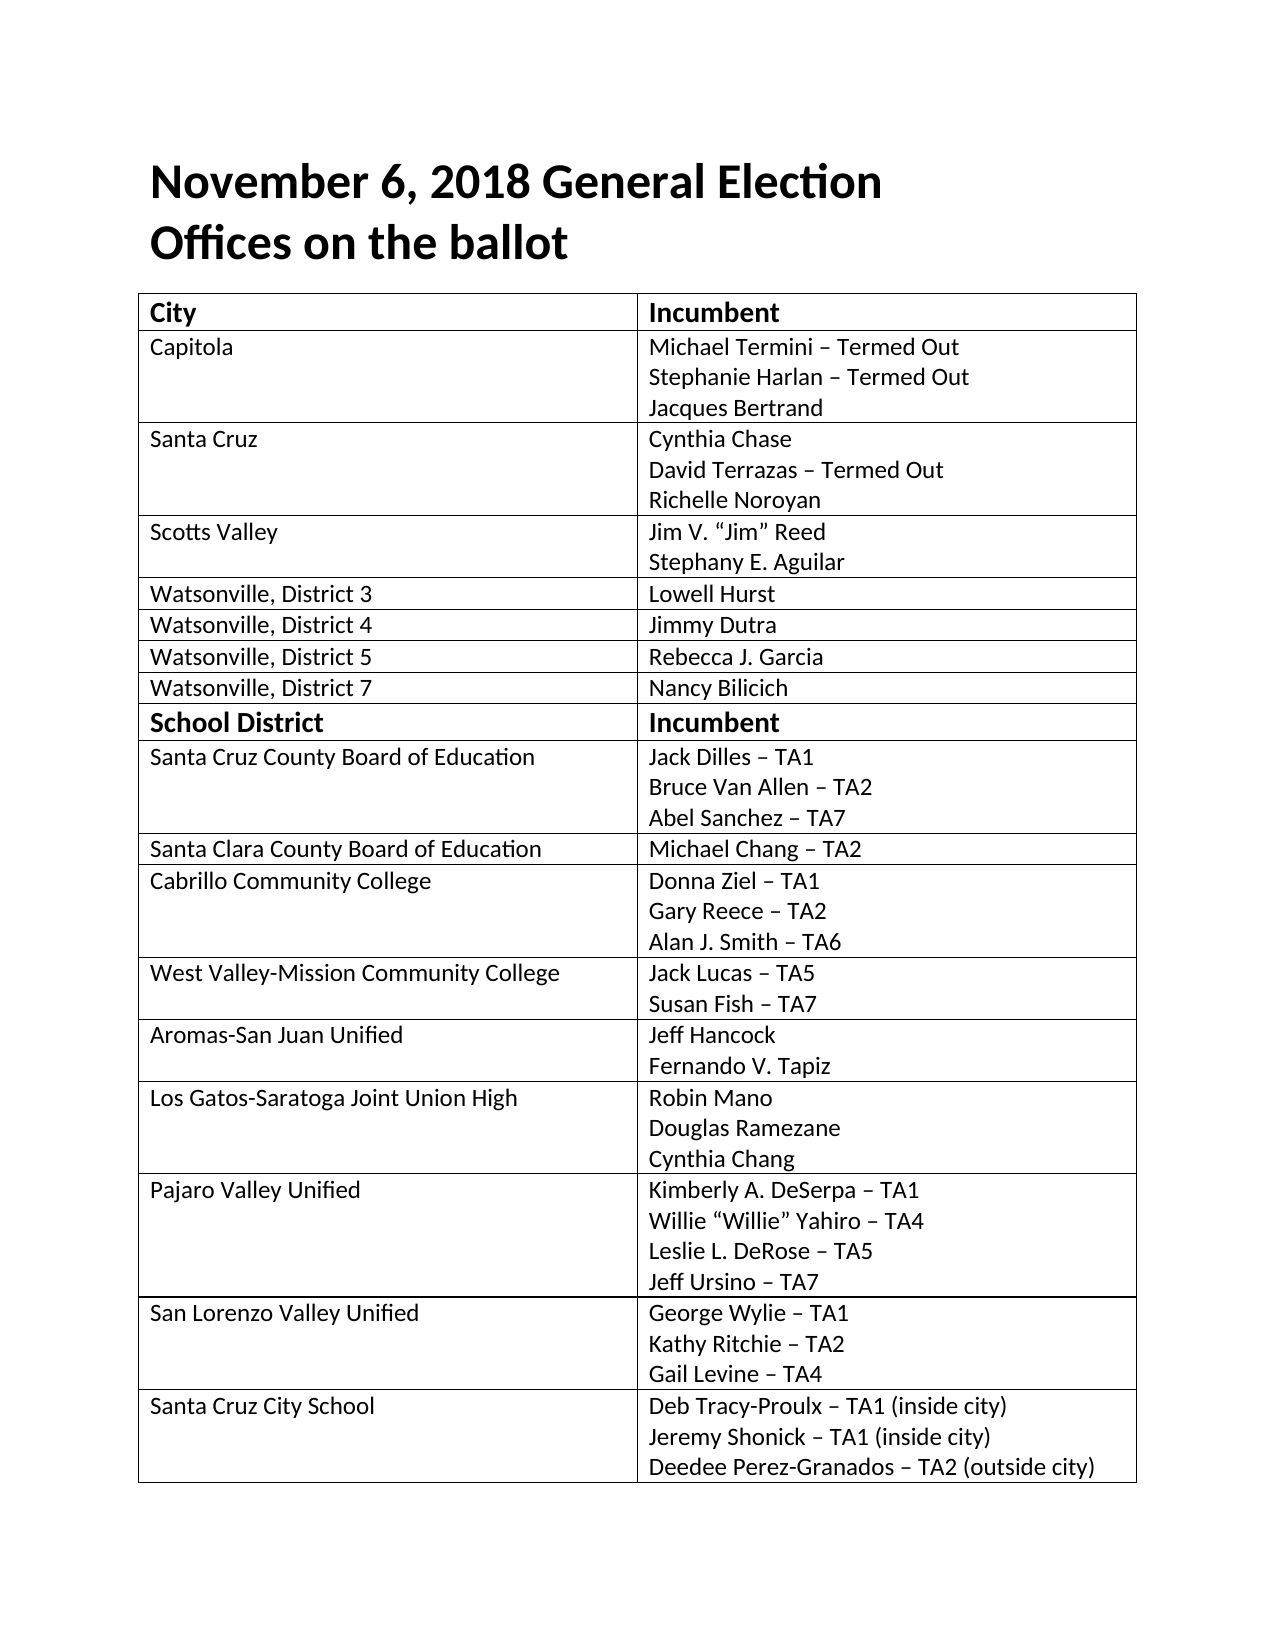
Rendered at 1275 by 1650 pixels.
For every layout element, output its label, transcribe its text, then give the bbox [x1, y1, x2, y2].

table_cell Watsonville, District 5 [139, 641, 637, 672]
table_cell Lowell Hurst [638, 578, 1136, 608]
table_cell Santa Clara County Board of Education [139, 834, 637, 864]
table_cell Kimberly A. DeSerpa – TA1 Willie “Willie” Yahiro – TA4 Leslie L. DeRose – TA5 Jeff Ursino – TA7 [638, 1174, 1136, 1296]
table_cell Aromas-San Juan Unified [139, 1020, 637, 1081]
table_cell School District [139, 704, 637, 740]
table_cell Cabrillo Community College [139, 865, 637, 957]
table_cell Scotts Valley [139, 516, 637, 577]
table_cell San Lorenzo Valley Unified [139, 1298, 637, 1389]
table_cell West Valley-Mission Community College [139, 958, 637, 1019]
table_header Incumbent [638, 294, 1136, 329]
table_cell Rebecca J. Garcia [638, 641, 1136, 672]
table_header City [139, 294, 637, 329]
table_cell Incumbent [638, 704, 1136, 740]
table_cell Donna Ziel – TA1 Gary Reece – TA2 Alan J. Smith – TA6 [638, 865, 1136, 957]
table_cell Nancy Bilicich [638, 673, 1136, 703]
table_cell George Wylie – TA1 Kathy Ritchie – TA2 Gail Levine – TA4 [638, 1298, 1136, 1389]
table_cell Jack Dilles – TA1 Bruce Van Allen – TA2 Abel Sanchez – TA7 [638, 741, 1136, 832]
text Offices on the ballot [150, 211, 1125, 272]
table_cell Watsonville, District 4 [139, 610, 637, 640]
table_cell Jeff Hancock Fernando V. Tapiz [638, 1020, 1136, 1081]
table_cell Watsonville, District 7 [139, 673, 637, 703]
table_cell Michael Termini – Termed Out Stephanie Harlan – Termed Out Jacques Bertrand [638, 331, 1136, 422]
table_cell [139, 1390, 637, 1482]
table_cell Robin Mano Douglas Ramezane Cynthia Chang [638, 1082, 1136, 1173]
table_cell Michael Chang – TA2 [638, 834, 1136, 864]
table_cell Santa Cruz [139, 423, 637, 515]
table_cell Jack Lucas – TA5 Susan Fish – TA7 [638, 958, 1136, 1019]
text November 6, 2018 General Election [150, 150, 1125, 211]
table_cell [638, 1390, 1136, 1482]
table_cell Santa Cruz County Board of Education [139, 741, 637, 832]
table_cell Cynthia Chase David Terrazas – Termed Out Richelle Noroyan [638, 423, 1136, 515]
table_cell Capitola [139, 331, 637, 422]
table_cell Pajaro Valley Unified [139, 1174, 637, 1296]
table_cell Jim V. “Jim” Reed Stephany E. Aguilar [638, 516, 1136, 577]
table_cell Watsonville, District 3 [139, 578, 637, 608]
table_cell Los Gatos-Saratoga Joint Union High [139, 1082, 637, 1173]
table_cell Jimmy Dutra [638, 610, 1136, 640]
